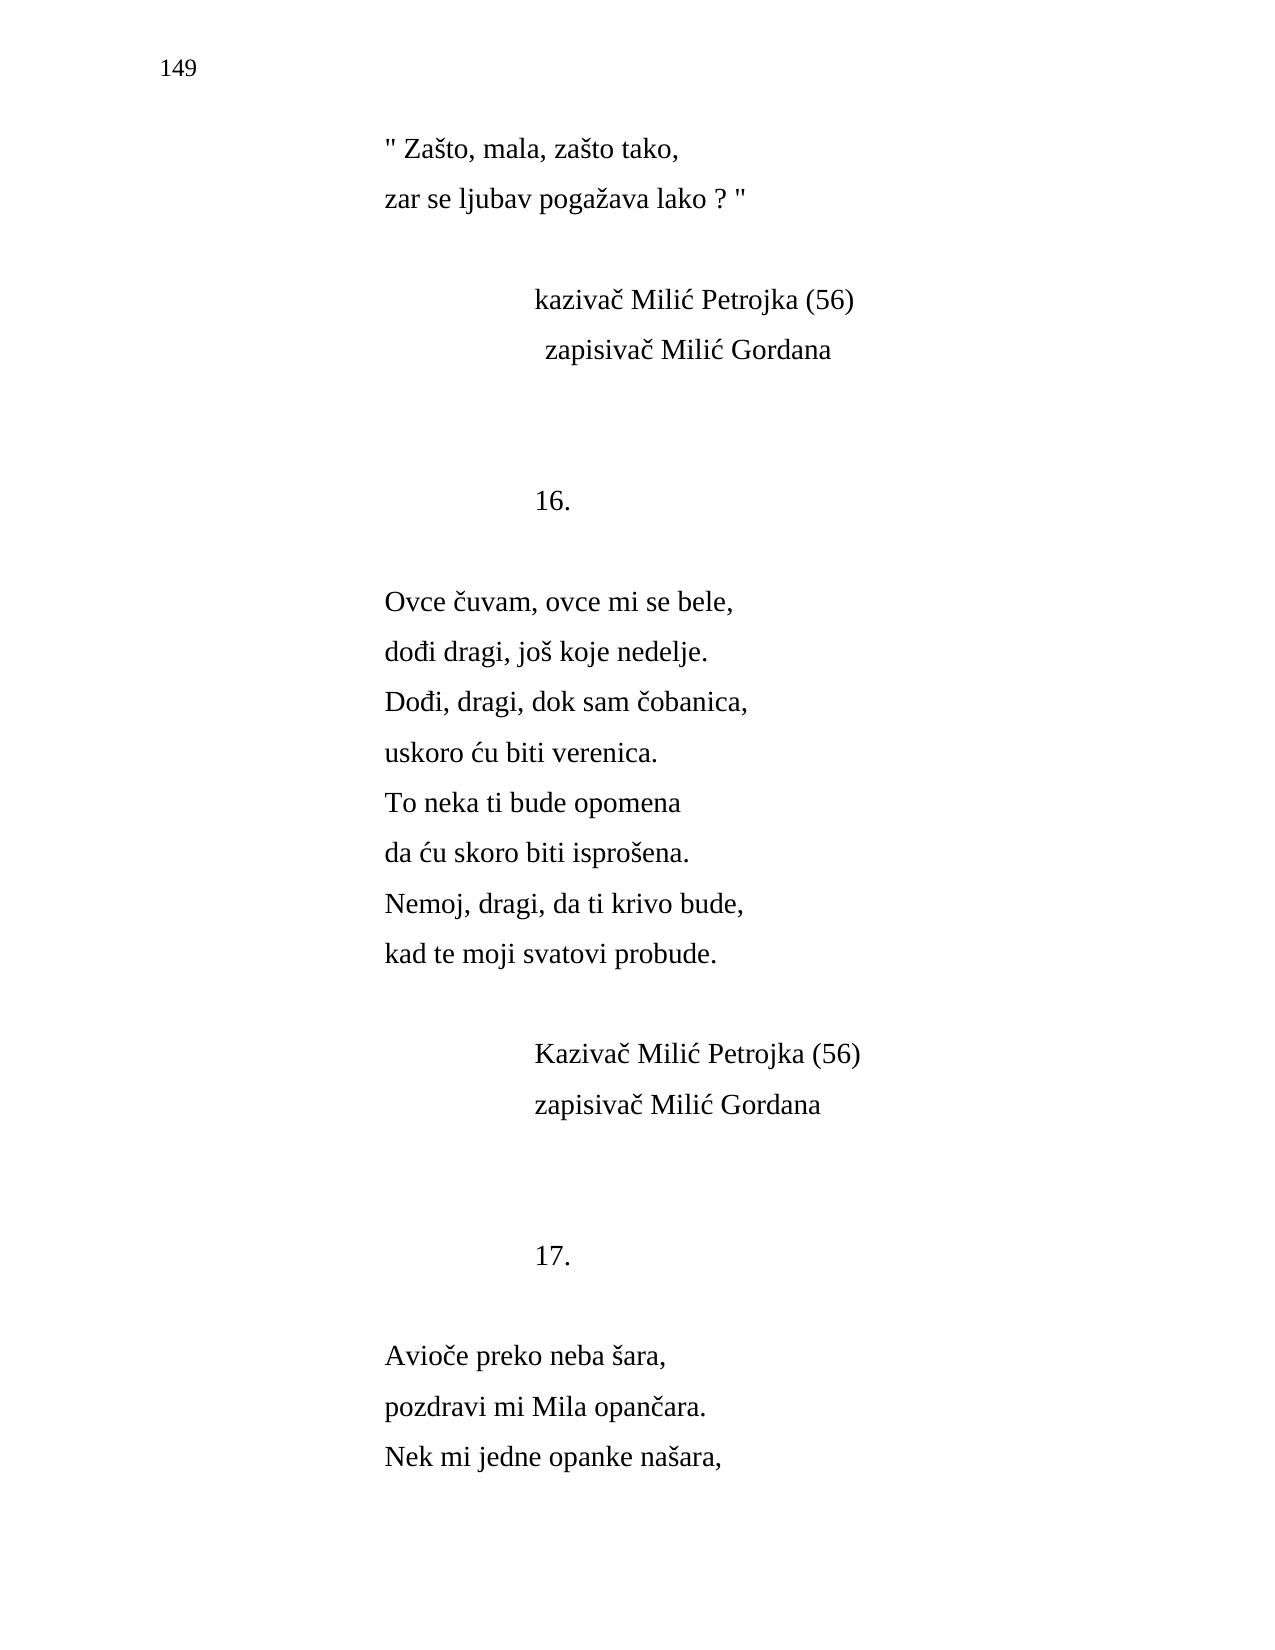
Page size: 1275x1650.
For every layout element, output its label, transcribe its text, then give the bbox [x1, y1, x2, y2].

text Kazivač Milić Petrojka (56) [159, 1037, 1122, 1070]
text kazivač Milić Petrojka (56) [159, 282, 1122, 316]
text zar se ljubav pogažava lako ? " [159, 181, 1122, 215]
text To neka ti bude opomena [159, 785, 1122, 819]
text da ću skoro biti isprošena. [159, 835, 1122, 869]
text zapisivač Milić Gordana [159, 332, 1122, 366]
text Dođi, dragi, dok sam čobanica, [159, 684, 1122, 718]
text kad te moji svatovi probude. [159, 936, 1122, 969]
text Nemoj, dragi, da ti krivo bude, [159, 886, 1122, 919]
text Nek mi jedne opanke našara, [159, 1439, 1122, 1473]
text uskoro ću biti verenica. [159, 735, 1122, 768]
text 16. [159, 483, 1122, 517]
text pozdravi mi Mila opančara. [159, 1389, 1122, 1422]
text 17. [159, 1238, 1122, 1271]
text Ovce čuvam, ovce mi se bele, [159, 584, 1122, 617]
text dođi dragi, još koje nedelje. [159, 634, 1122, 668]
text " Zašto, mala, zašto tako, [159, 131, 1122, 164]
text zapisivač Milić Gordana [159, 1087, 1122, 1121]
text Avioče preko neba šara, [159, 1338, 1122, 1372]
